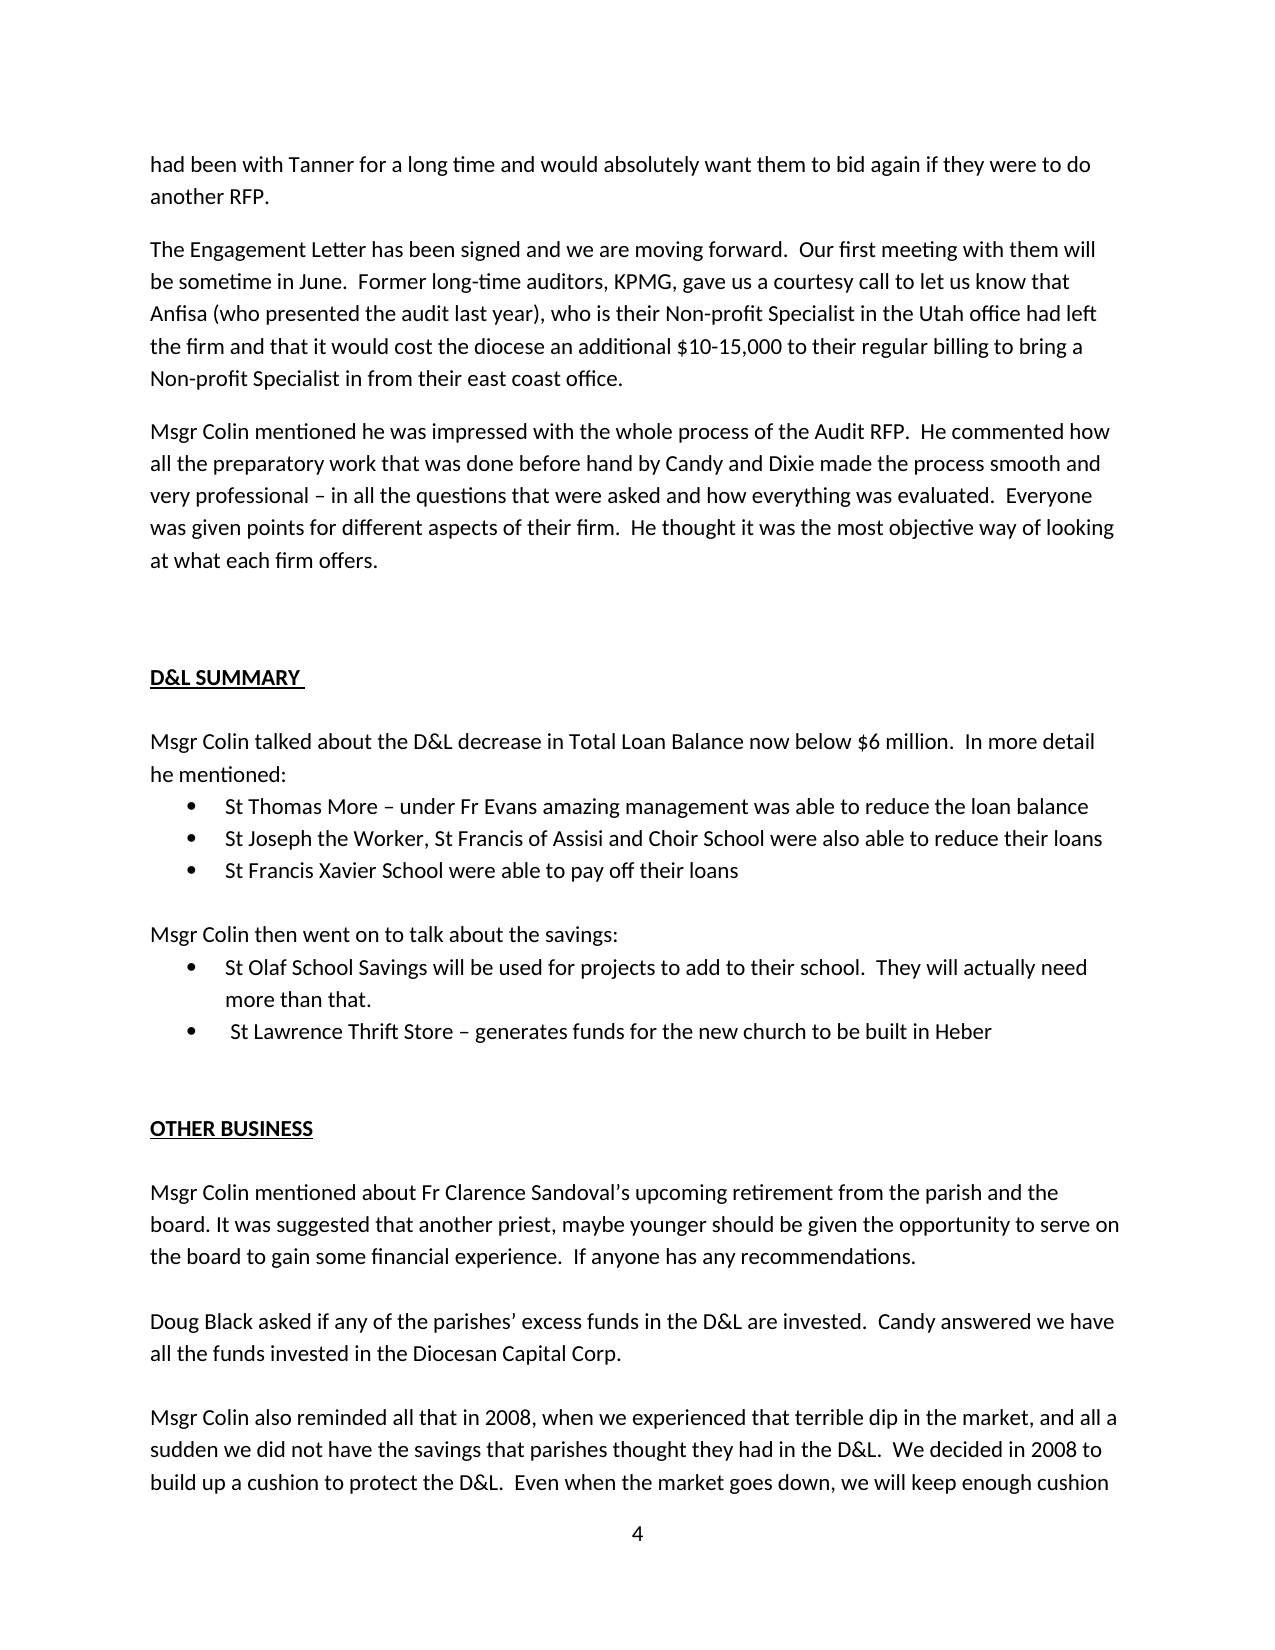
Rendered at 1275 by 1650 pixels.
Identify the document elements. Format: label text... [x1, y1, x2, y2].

list St Olaf School Savings will be used for projects to add to their school. They will actually need more than that. [187, 953, 1125, 1013]
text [150, 150, 1125, 210]
text Msgr Colin talked about the D&L decrease in Total Loan Balance now below $6 million. In more detail he mentioned: [150, 727, 1125, 788]
list St Thomas More – under Fr Evans amazing management was able to reduce the loan balance [187, 792, 1125, 820]
list St Joseph the Worker, St Francis of Assisi and Choir School were also able to reduce their loans [187, 824, 1125, 852]
text Msgr Colin then went on to talk about the savings: [150, 921, 1125, 949]
text Doug Black asked if any of the parishes’ excess funds in the D&L are invested. Candy answered we have all the funds invested in the Diocesan Capital Corp. [150, 1307, 1125, 1367]
text Msgr Colin mentioned he was impressed with the whole process of the Audit RFP. He commented how all the preparatory work that was done before hand by Candy and Dixie made the process smooth and very professional – in all the questions that were asked and how everything was evaluated. Everyone was given points for different aspects of their firm. He thought it was the most objective way of looking at what each firm offers. [150, 417, 1125, 574]
list St Lawrence Thrift Store – generates funds for the new church to be built in Heber [187, 1017, 1125, 1045]
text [150, 1403, 1125, 1496]
text OTHER BUSINESS [150, 1114, 1125, 1142]
list St Francis Xavier School were able to pay off their loans [187, 856, 1125, 884]
text Msgr Colin mentioned about Fr Clarence Sandoval’s upcoming retirement from the parish and the board. It was suggested that another priest, maybe younger should be given the opportunity to serve on the board to gain some financial experience. If anyone has any recommendations. [150, 1178, 1125, 1271]
text D&L SUMMARY [150, 663, 1125, 691]
text The Engagement Letter has been signed and we are moving forward. Our first meeting with them will be sometime in June. Former long-time auditors, KPMG, gave us a courtesy call to let us know that Anfisa (who presented the audit last year), who is their Non-profit Specialist in the Utah office had left the firm and that it would cost the diocese an additional $10-15,000 to their regular billing to bring a Non-profit Specialist in from their east coast office. [150, 235, 1125, 392]
